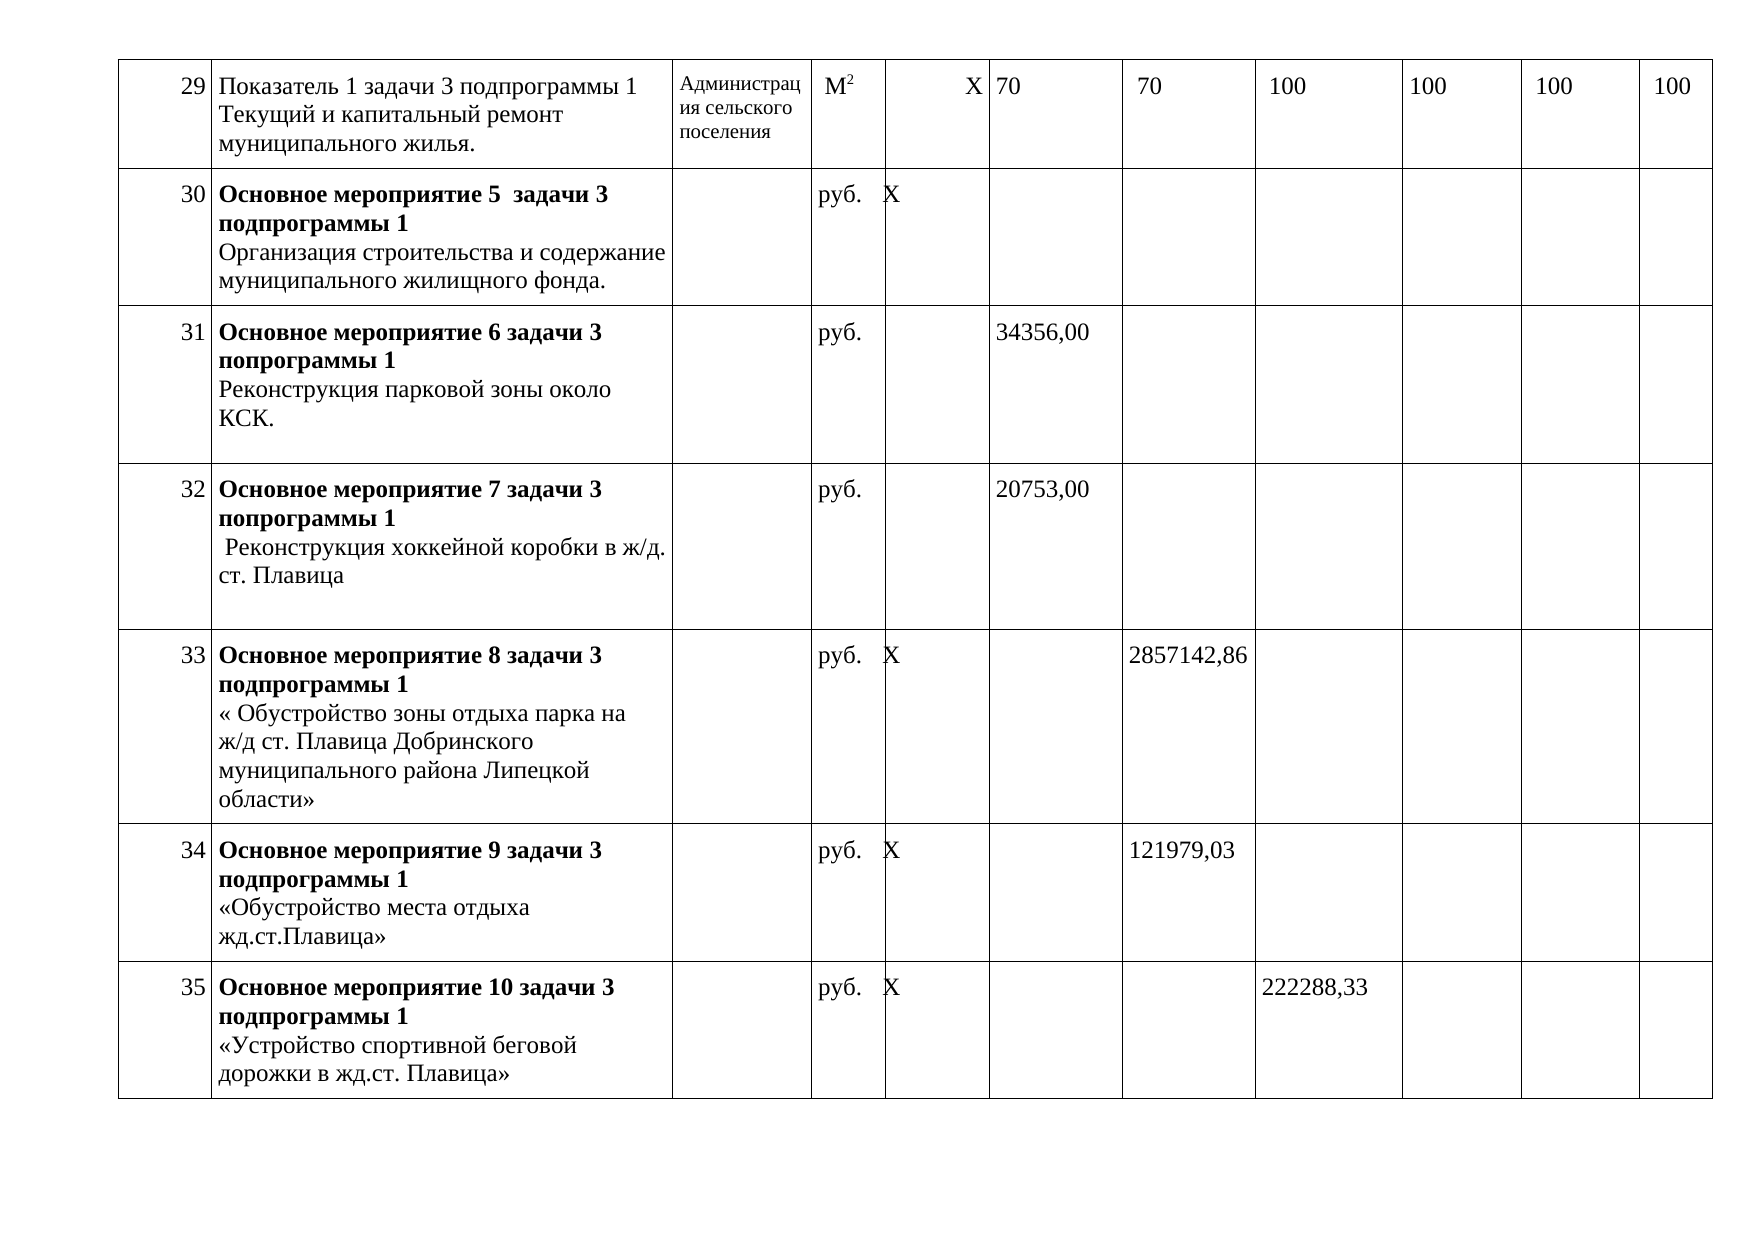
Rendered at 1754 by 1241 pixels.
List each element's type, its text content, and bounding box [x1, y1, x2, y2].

table_cell руб. [812, 306, 885, 462]
table_cell [1640, 169, 1712, 305]
table_cell 34 [119, 824, 211, 961]
table_cell [1123, 169, 1255, 305]
table_cell [1403, 169, 1521, 305]
table_cell 100 [1522, 60, 1639, 168]
table_cell [1403, 824, 1521, 961]
table_cell [673, 962, 811, 1098]
table_cell 32 [119, 464, 211, 628]
table_cell [1640, 630, 1712, 823]
table_cell [673, 464, 811, 628]
table_cell Показатель 1 задачи 3 подпрограммы 1 Текущий и капитальный ремонт муниципального жилья. [212, 60, 672, 168]
table_cell руб. [812, 824, 885, 961]
table_cell 70 [990, 60, 1122, 168]
table_cell 70 [1123, 60, 1255, 168]
table_cell [1256, 169, 1402, 305]
table_cell Основное мероприятие 8 задачи 3 подпрограммы 1 « Обустройство зоны отдыха парка на ж/д ст. Плавица Добринского муниципального района Липецкой области» [212, 630, 672, 823]
table_cell [1256, 464, 1402, 628]
table_cell 2857142,86 [1123, 630, 1255, 823]
table_cell Основное мероприятие 10 задачи 3 подпрограммы 1 «Устройство спортивной беговой дорожки в жд.ст. Плавица» [212, 962, 672, 1098]
table_cell [1403, 306, 1521, 462]
table_cell 121979,03 [1123, 824, 1255, 961]
table_cell [1256, 630, 1402, 823]
table_cell [886, 464, 989, 628]
table_cell 30 [119, 169, 211, 305]
table_cell руб. [812, 630, 885, 823]
table_cell [1522, 824, 1639, 961]
table_cell [1403, 962, 1521, 1098]
table_cell [1403, 630, 1521, 823]
table_cell [990, 962, 1122, 1098]
table_cell [990, 824, 1122, 961]
table_cell руб. [812, 962, 885, 1098]
table_cell [673, 824, 811, 961]
table_cell 34356,00 [990, 306, 1122, 462]
table_cell Х [886, 962, 989, 1098]
table_cell [1640, 306, 1712, 462]
table_cell 100 [1256, 60, 1402, 168]
table_cell 33 [119, 630, 211, 823]
table_cell Администрация сельского поселения [673, 60, 811, 168]
table_cell [1522, 630, 1639, 823]
table_cell Х [886, 630, 989, 823]
table_cell Основное мероприятие 9 задачи 3 подпрограммы 1 «Обустройство места отдыха жд.ст.Плавица» [212, 824, 672, 961]
table_cell Х [886, 60, 989, 168]
table_cell [990, 169, 1122, 305]
table_cell [1640, 824, 1712, 961]
table_cell [990, 630, 1122, 823]
table_cell [1256, 306, 1402, 462]
table_cell 29 [119, 60, 211, 168]
table_cell руб. [812, 169, 885, 305]
table_cell Основное мероприятие 6 задачи 3 попрограммы 1 Реконструкция парковой зоны около КСК. [212, 306, 672, 462]
table_cell 35 [119, 962, 211, 1098]
table_cell [673, 169, 811, 305]
table_cell [1522, 962, 1639, 1098]
table_cell [1640, 464, 1712, 628]
table_cell [1522, 464, 1639, 628]
table_cell Х [886, 824, 989, 961]
table_cell 20753,00 [990, 464, 1122, 628]
table_cell [1522, 306, 1639, 462]
table_cell [1123, 306, 1255, 462]
table_cell [1123, 962, 1255, 1098]
table_cell [1522, 169, 1639, 305]
table_cell [886, 306, 989, 462]
table_cell [1256, 824, 1402, 961]
table_cell 100 [1640, 60, 1712, 168]
table_cell [673, 630, 811, 823]
table_cell руб. [812, 464, 885, 628]
table_cell Х [886, 169, 989, 305]
table_cell 31 [119, 306, 211, 462]
table_cell 100 [1403, 60, 1521, 168]
table_cell Основное мероприятие 7 задачи 3 попрограммы 1 Реконструкция хоккейной коробки в ж/д. ст. Плавица [212, 464, 672, 628]
table_cell М2 [812, 60, 885, 168]
table_cell Основное мероприятие 5 задачи 3 подпрограммы 1 Организация строительства и содержание муниципального жилищного фонда. [212, 169, 672, 305]
table_cell 222288,33 [1256, 962, 1402, 1098]
table_cell [1403, 464, 1521, 628]
table_cell [673, 306, 811, 462]
table_cell [1123, 464, 1255, 628]
table_cell [1640, 962, 1712, 1098]
